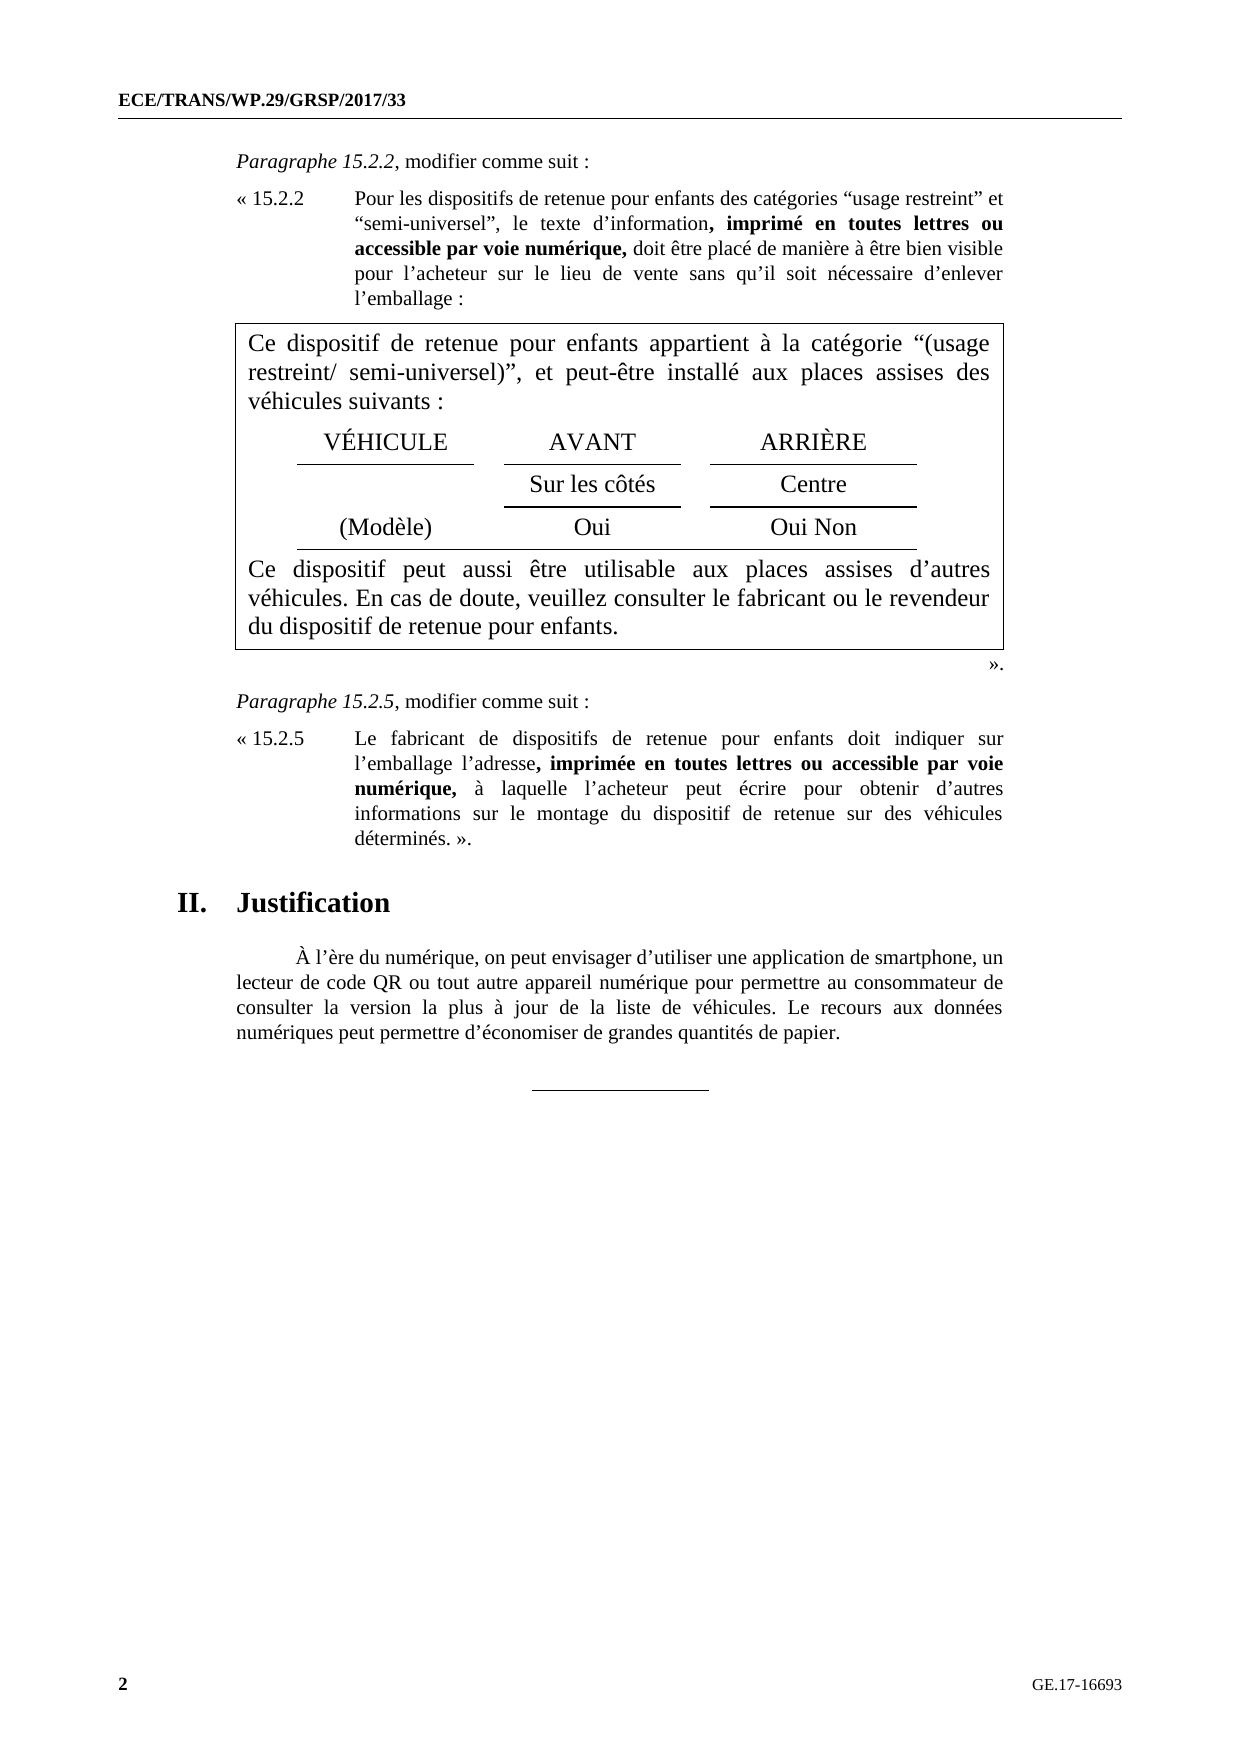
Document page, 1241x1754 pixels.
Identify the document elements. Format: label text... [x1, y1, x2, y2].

text II. Justification [118, 888, 1004, 919]
text À l’ère du numérique, on peut envisager d’utiliser une application de smartphone, un lecteur de code QR ou tout autre appareil numérique pour permettre au consommateur de consulter la version la plus à jour de la liste de véhicules. Le recours aux données numériques peut permettre d’économiser de grandes quantités de papier. [236, 944, 1004, 1044]
text ». [236, 650, 1004, 675]
table_header Ce dispositif de retenue pour enfants appartient à la catégorie “(usage restreint/ semi-universel)”, et peut-être installé aux places assises des véhicules suivants : Ce dispositif peut aussi être utilisable aux places assises d’autres véhicules. En cas de doute, veuillez consulter le fabricant ou le revendeur du dispositif de retenue pour enfants. [236, 324, 1003, 648]
text Paragraphe 15.2.2, modifier comme suit : [236, 148, 1004, 173]
text Paragraphe 15.2.5, modifier comme suit : [236, 688, 1004, 713]
text « 15.2.5 Le fabricant de dispositifs de retenue pour enfants doit indiquer sur l’emballage l’adresse, imprimée en toutes lettres ou accessible par voie numérique, à laquelle l’acheteur peut écrire pour obtenir d’autres informations sur le montage du dispositif de retenue sur des véhicules déterminés. ». [236, 725, 1004, 850]
text « 15.2.2 Pour les dispositifs de retenue pour enfants des catégories “usage restreint” et “semi-universel”, le texte d’information, imprimé en toutes lettres ou accessible par voie numérique, doit être placé de manière à être bien visible pour l’acheteur sur le lieu de vente sans qu’il soit nécessaire d’enlever l’emballage : [236, 185, 1004, 310]
